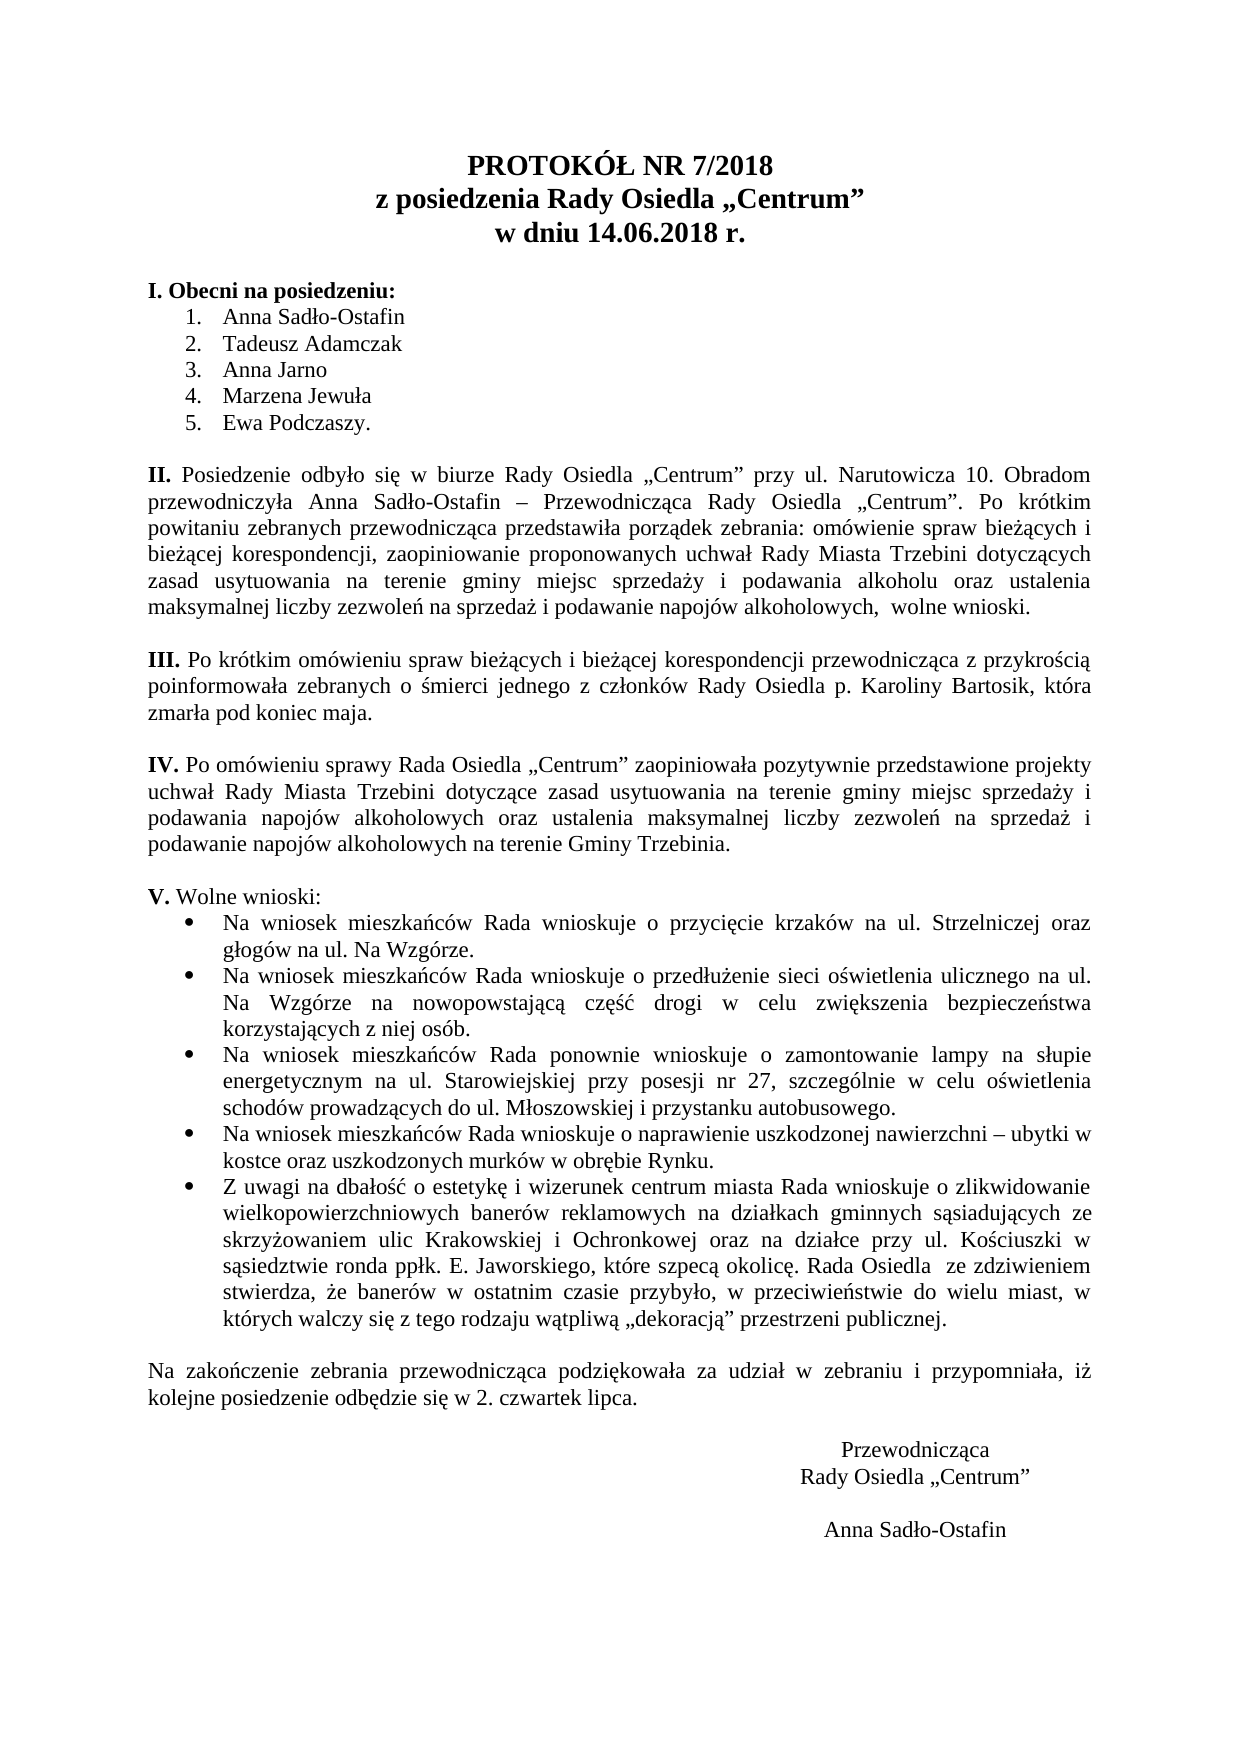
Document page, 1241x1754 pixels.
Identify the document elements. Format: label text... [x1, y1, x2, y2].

text Na zakończenie zebrania przewodnicząca podziękowała za udział w zebraniu i przypomniała, iż kolejne posiedzenie odbędzie się w 2. czwartek lipca. [148, 1357, 1093, 1410]
text w dniu 14.06.2018 r. [148, 215, 1093, 248]
list Z uwagi na dbałość o estetykę i wizerunek centrum miasta Rada wnioskuje o zlikwidowanie wielkopowierzchniowych banerów reklamowych na działkach gminnych sąsiadujących ze skrzyżowaniem ulic Krakowskiej i Ochronkowej oraz na działce przy ul. Kościuszki w sąsiedztwie ronda ppłk. E. Jaworskiego, które szpecą okolicę. Rada Osiedla ze zdziwieniem stwierdza, że banerów w ostatnim czasie przybyło, w przeciwieństwie do wielu miast, w których walczy się z tego rodzaju wątpliwą „dekoracją” przestrzeni publicznej. [185, 1173, 1093, 1331]
list Anna Sadło-Ostafin [185, 303, 1093, 330]
text Przewodnicząca [148, 1437, 1093, 1463]
list Na wniosek mieszkańców Rada wnioskuje o przycięcie krzaków na ul. Strzelniczej oraz głogów na ul. Na Wzgórze. [185, 909, 1093, 962]
list Tadeusz Adamczak [185, 330, 1093, 356]
list Na wniosek mieszkańców Rada wnioskuje o przedłużenie sieci oświetlenia ulicznego na ul. Na Wzgórze na nowopowstającą część drogi w celu zwiększenia bezpieczeństwa korzystających z niej osób. [185, 962, 1093, 1041]
text V. Wolne wnioski: [148, 883, 1093, 909]
text z posiedzenia Rady Osiedla „Centrum” [148, 181, 1093, 215]
list Marzena Jewuła [185, 382, 1093, 409]
text III. Po krótkim omówieniu spraw bieżących i bieżącej korespondencji przewodnicząca z przykrością poinformowała zebranych o śmierci jednego z członków Rady Osiedla p. Karoliny Bartosik, która zmarła pod koniec maja. [148, 646, 1093, 725]
list Na wniosek mieszkańców Rada wnioskuje o naprawienie uszkodzonej nawierzchni – ubytki w kostce oraz uszkodzonych murków w obrębie Rynku. [185, 1120, 1093, 1173]
text II. Posiedzenie odbyło się w biurze Rady Osiedla „Centrum” przy ul. Narutowicza 10. Obradom przewodniczyła Anna Sadło-Ostafin – Przewodnicząca Rady Osiedla „Centrum”. Po krótkim powitaniu zebranych przewodnicząca przedstawiła porządek zebrania: omówienie spraw bieżących i bieżącej korespondencji, zaopiniowanie proponowanych uchwał Rady Miasta Trzebini dotyczących zasad usytuowania na terenie gminy miejsc sprzedaży i podawania alkoholu oraz ustalenia maksymalnej liczby zezwoleń na sprzedaż i podawanie napojów alkoholowych, wolne wnioski. [148, 461, 1093, 619]
text IV. Po omówieniu sprawy Rada Osiedla „Centrum” zaopiniowała pozytywnie przedstawione projekty uchwał Rady Miasta Trzebini dotyczące zasad usytuowania na terenie gminy miejsc sprzedaży i podawania napojów alkoholowych oraz ustalenia maksymalnej liczby zezwoleń na sprzedaż i podawanie napojów alkoholowych na terenie Gminy Trzebinia. [148, 751, 1093, 857]
list Anna Jarno [185, 356, 1093, 382]
list Ewa Podczaszy. [185, 409, 1093, 435]
text I. Obecni na posiedzeniu: [148, 277, 1093, 303]
text Rady Osiedla „Centrum” [148, 1463, 1093, 1489]
list Na wniosek mieszkańców Rada ponownie wnioskuje o zamontowanie lampy na słupie energetycznym na ul. Starowiejskiej przy posesji nr 27, szczególnie w celu oświetlenia schodów prowadzących do ul. Młoszowskiej i przystanku autobusowego. [185, 1041, 1093, 1120]
text Anna Sadło-Ostafin [148, 1516, 1093, 1542]
text PROTOKÓŁ NR 7/2018 [148, 148, 1093, 181]
